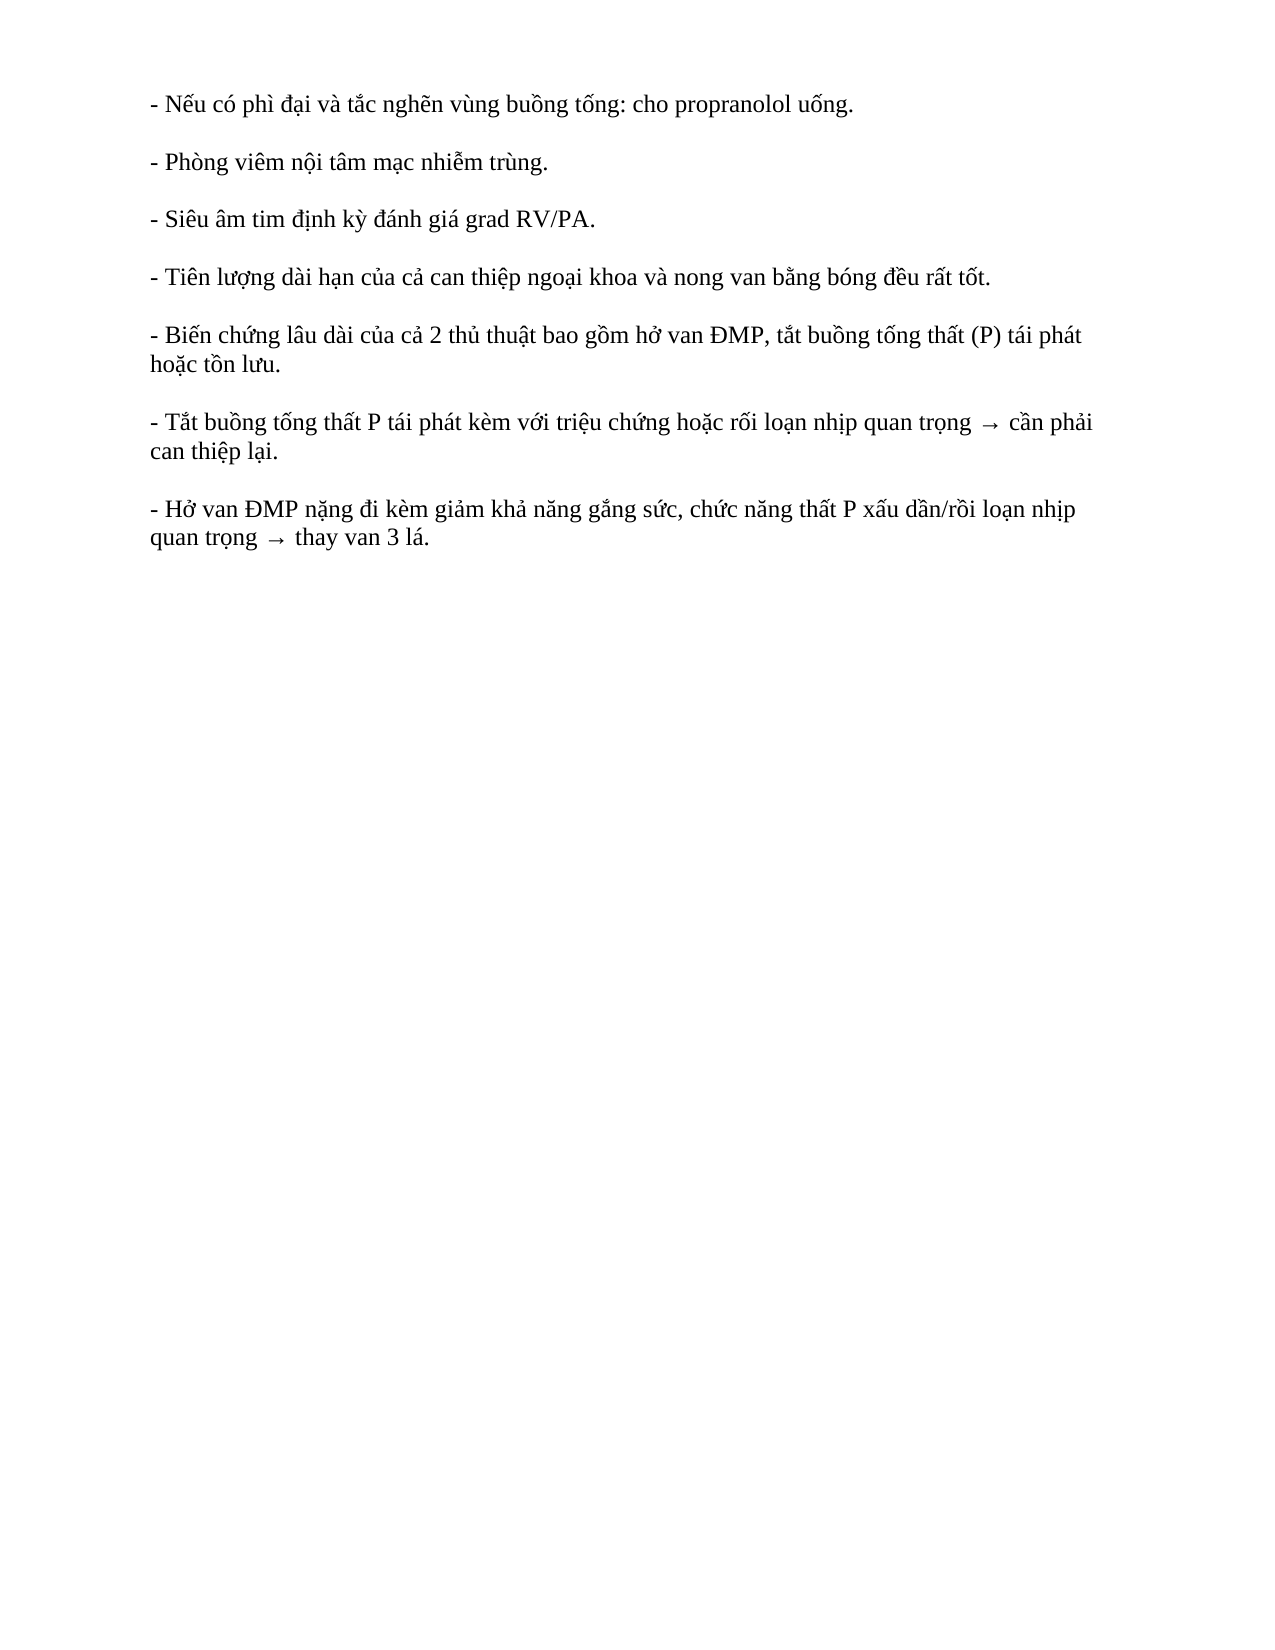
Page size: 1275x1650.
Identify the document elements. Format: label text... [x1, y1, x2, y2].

text - Tắt buồng tống thất P tái phát kèm với triệu chứng hoặc rối loạn nhịp quan trọng → cần phải can thiệp lại. [150, 407, 1125, 464]
text - Phòng viêm nội tâm mạc nhiễm trùng. [150, 147, 1125, 175]
text - Siêu âm tim định kỳ đánh giá grad RV/PA. [150, 204, 1125, 233]
text - Nếu có phì đại và tắc nghẽn vùng buồng tống: cho propranolol uống. [150, 89, 1125, 117]
text - Hở van ĐMP nặng đi kèm giảm khả năng gắng sức, chức năng thất P xấu dần/rồi loạn nhịp quan trọng → thay van 3 lá. [150, 494, 1125, 551]
text - Tiên lượng dài hạn của cả can thiệp ngoại khoa và nong van bằng bóng đều rất tốt. [150, 262, 1125, 291]
text - Biến chứng lâu dài của cả 2 thủ thuật bao gồm hở van ĐMP, tắt buồng tống thất (P) tái phát hoặc tồn lưu. [150, 320, 1125, 378]
